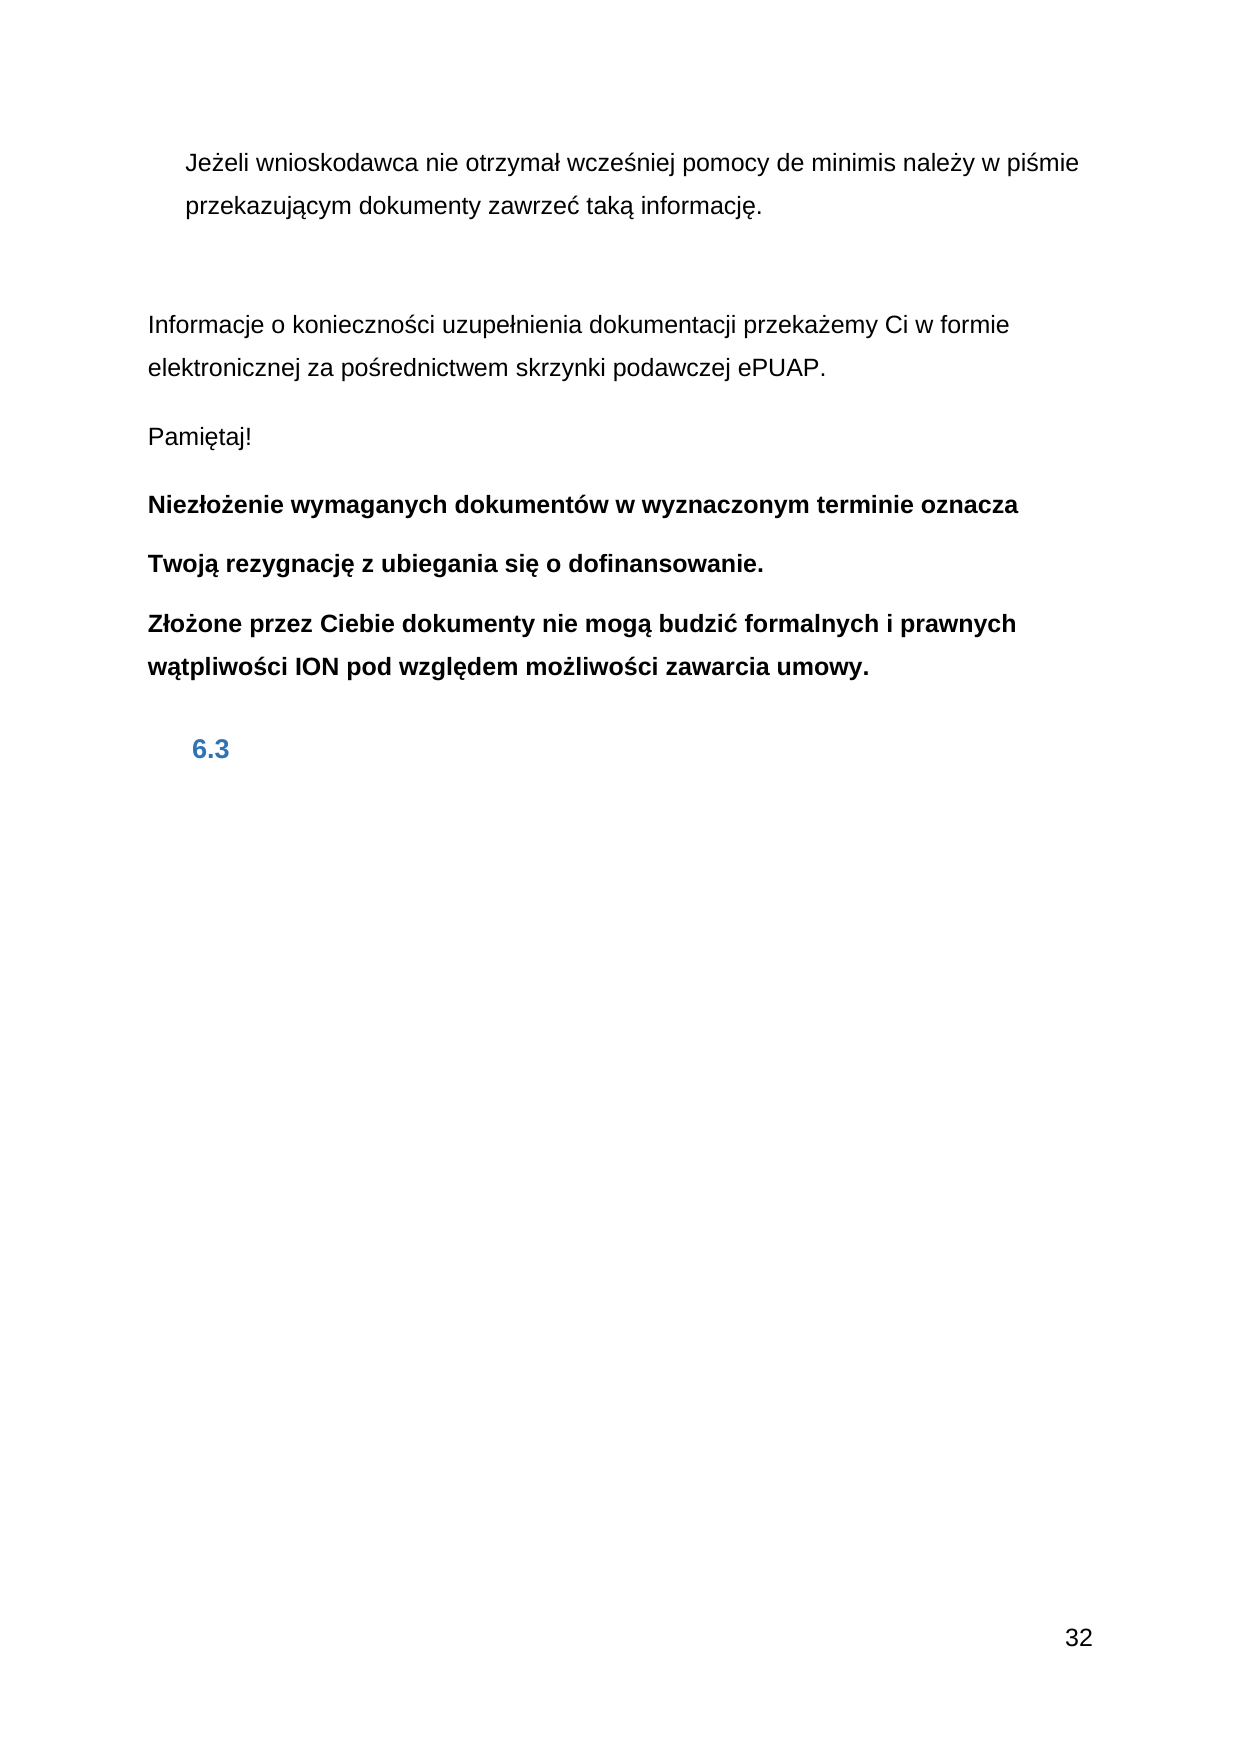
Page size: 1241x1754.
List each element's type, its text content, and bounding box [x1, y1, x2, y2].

text Jeżeli wnioskodawca nie otrzymał wcześniej pomocy de minimis należy w piśmie przekazującym dokumenty zawrzeć taką informację. [185, 148, 1093, 219]
text Informacje o konieczności uzupełnienia dokumentacji przekażemy Ci w formie elektronicznej za pośrednictwem skrzynki podawczej ePUAP. [148, 310, 1093, 382]
subtitle Pamiętaj! [148, 422, 1093, 450]
text Złożone przez Ciebie dokumenty nie mogą budzić formalnych i prawnych wątpliwości ION pod względem możliwości zawarcia umowy. [148, 609, 1093, 681]
text Niezłożenie wymaganych dokumentów w wyznaczonym terminie oznacza [148, 490, 1093, 518]
text Twoją rezygnację z ubiegania się o dofinansowanie. [148, 549, 1093, 578]
